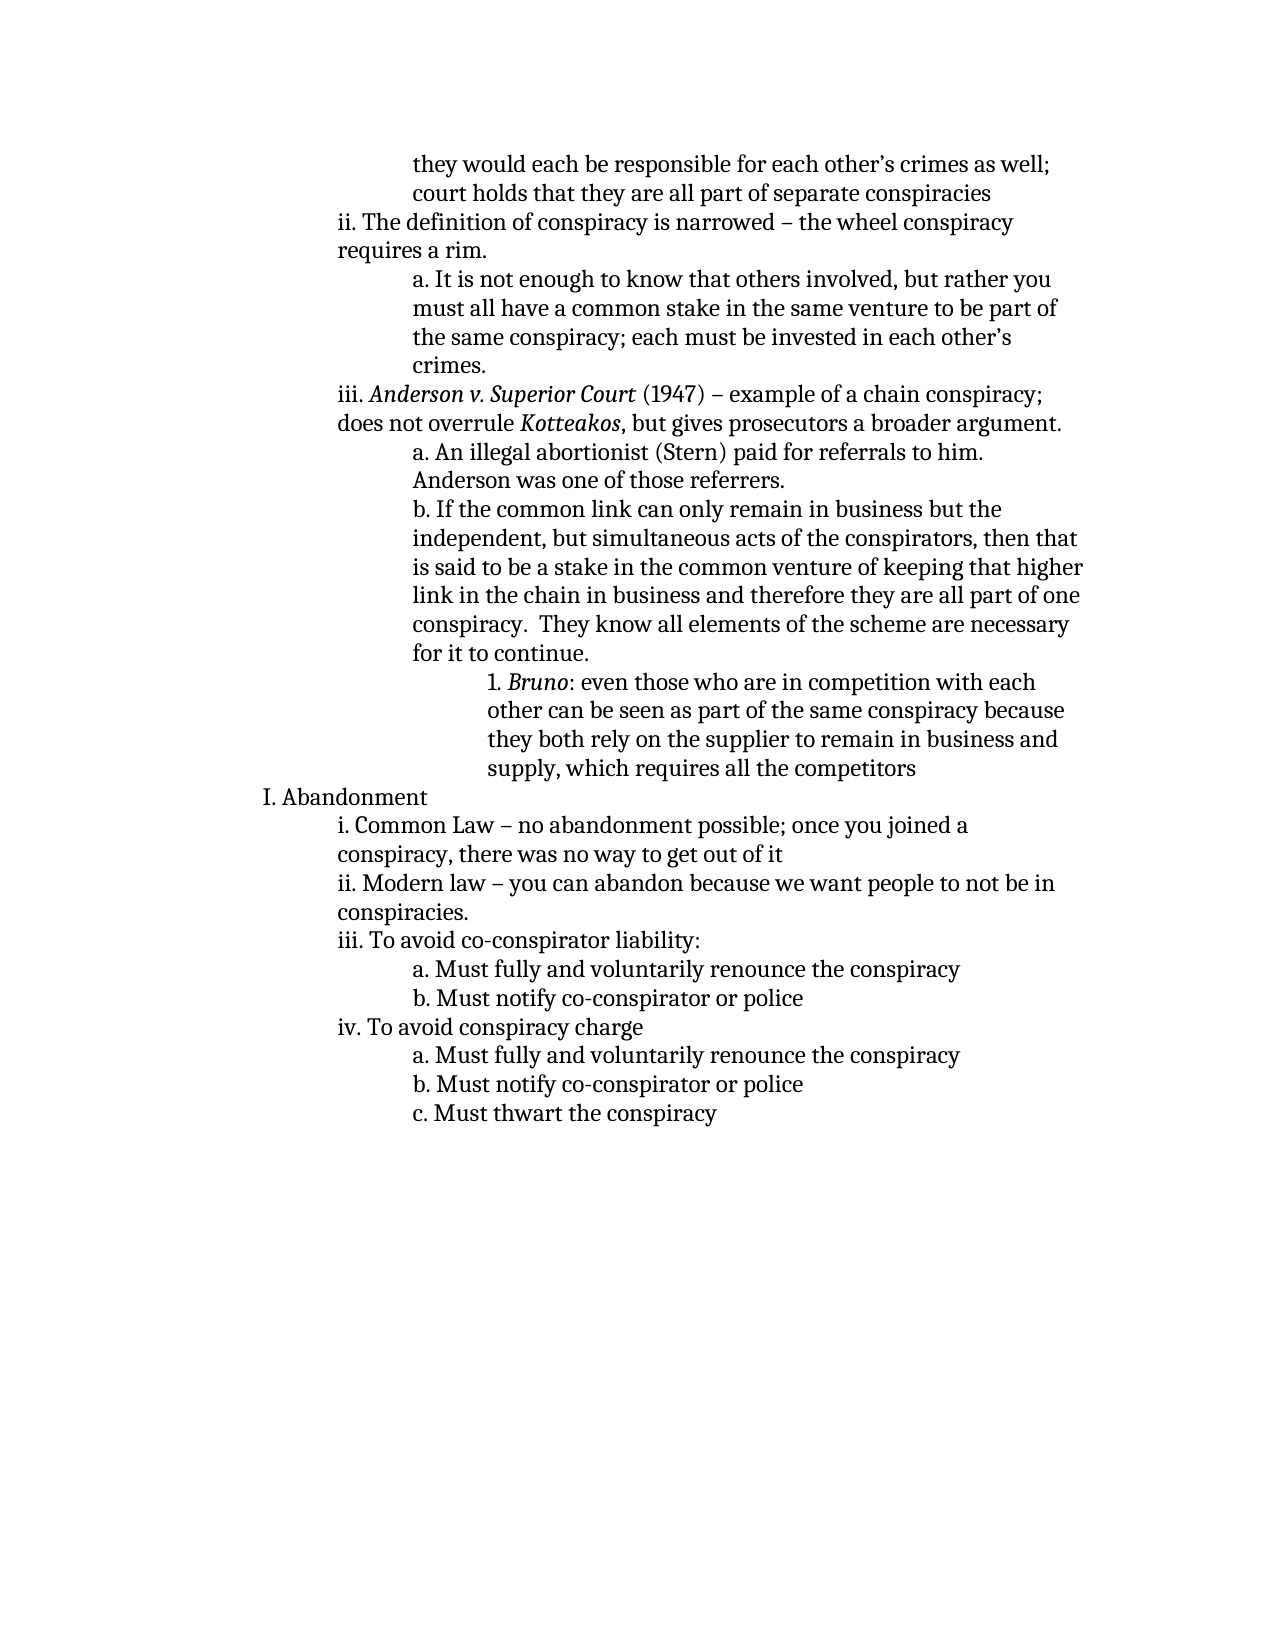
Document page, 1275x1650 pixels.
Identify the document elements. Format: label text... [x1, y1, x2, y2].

text iii. To avoid co-conspirator liability: [337, 926, 1087, 955]
text a. An illegal abortionist (Stern) paid for referrals to him. Anderson was one of those referrers. [412, 437, 1087, 495]
text i. Common Law – no abandonment possible; once you joined a conspiracy, there was no way to get out of it [337, 811, 1087, 869]
text a. Must fully and voluntarily renounce the conspiracy [337, 955, 1087, 984]
text ii. The definition of conspiracy is narrowed – the wheel conspiracy requires a rim. [337, 207, 1087, 265]
text iii. Anderson v. Superior Court (1947) – example of a chain conspiracy; does not overrule Kotteakos, but gives prosecutors a broader argument. [337, 380, 1087, 437]
text b. Must notify co-conspirator or police [337, 1070, 1087, 1099]
text a. It is not enough to know that others involved, but rather you must all have a common stake in the same venture to be part of the same conspiracy; each must be invested in each other’s crimes. [412, 265, 1087, 380]
text b. If the common link can only remain in business but the independent, but simultaneous acts of the conspirators, then that is said to be a stake in the common venture of keeping that higher link in the chain in business and therefore they are all part of one conspiracy. They know all elements of the scheme are necessary for it to continue. [412, 495, 1087, 667]
text 1. Bruno: even those who are in competition with each other can be seen as part of the same conspiracy because they both rely on the supplier to remain in business and supply, which requires all the competitors [487, 667, 1087, 782]
text c. Must thwart the conspiracy [337, 1099, 1087, 1127]
text ii. Modern law – you can abandon because we want people to not be in conspiracies. [337, 869, 1087, 926]
text a. Must fully and voluntarily renounce the conspiracy [337, 1041, 1087, 1070]
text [412, 150, 1087, 207]
text b. Must notify co-conspirator or police [337, 984, 1087, 1012]
text I. Abandonment [187, 782, 1087, 811]
text iv. To avoid conspiracy charge [337, 1012, 1087, 1041]
